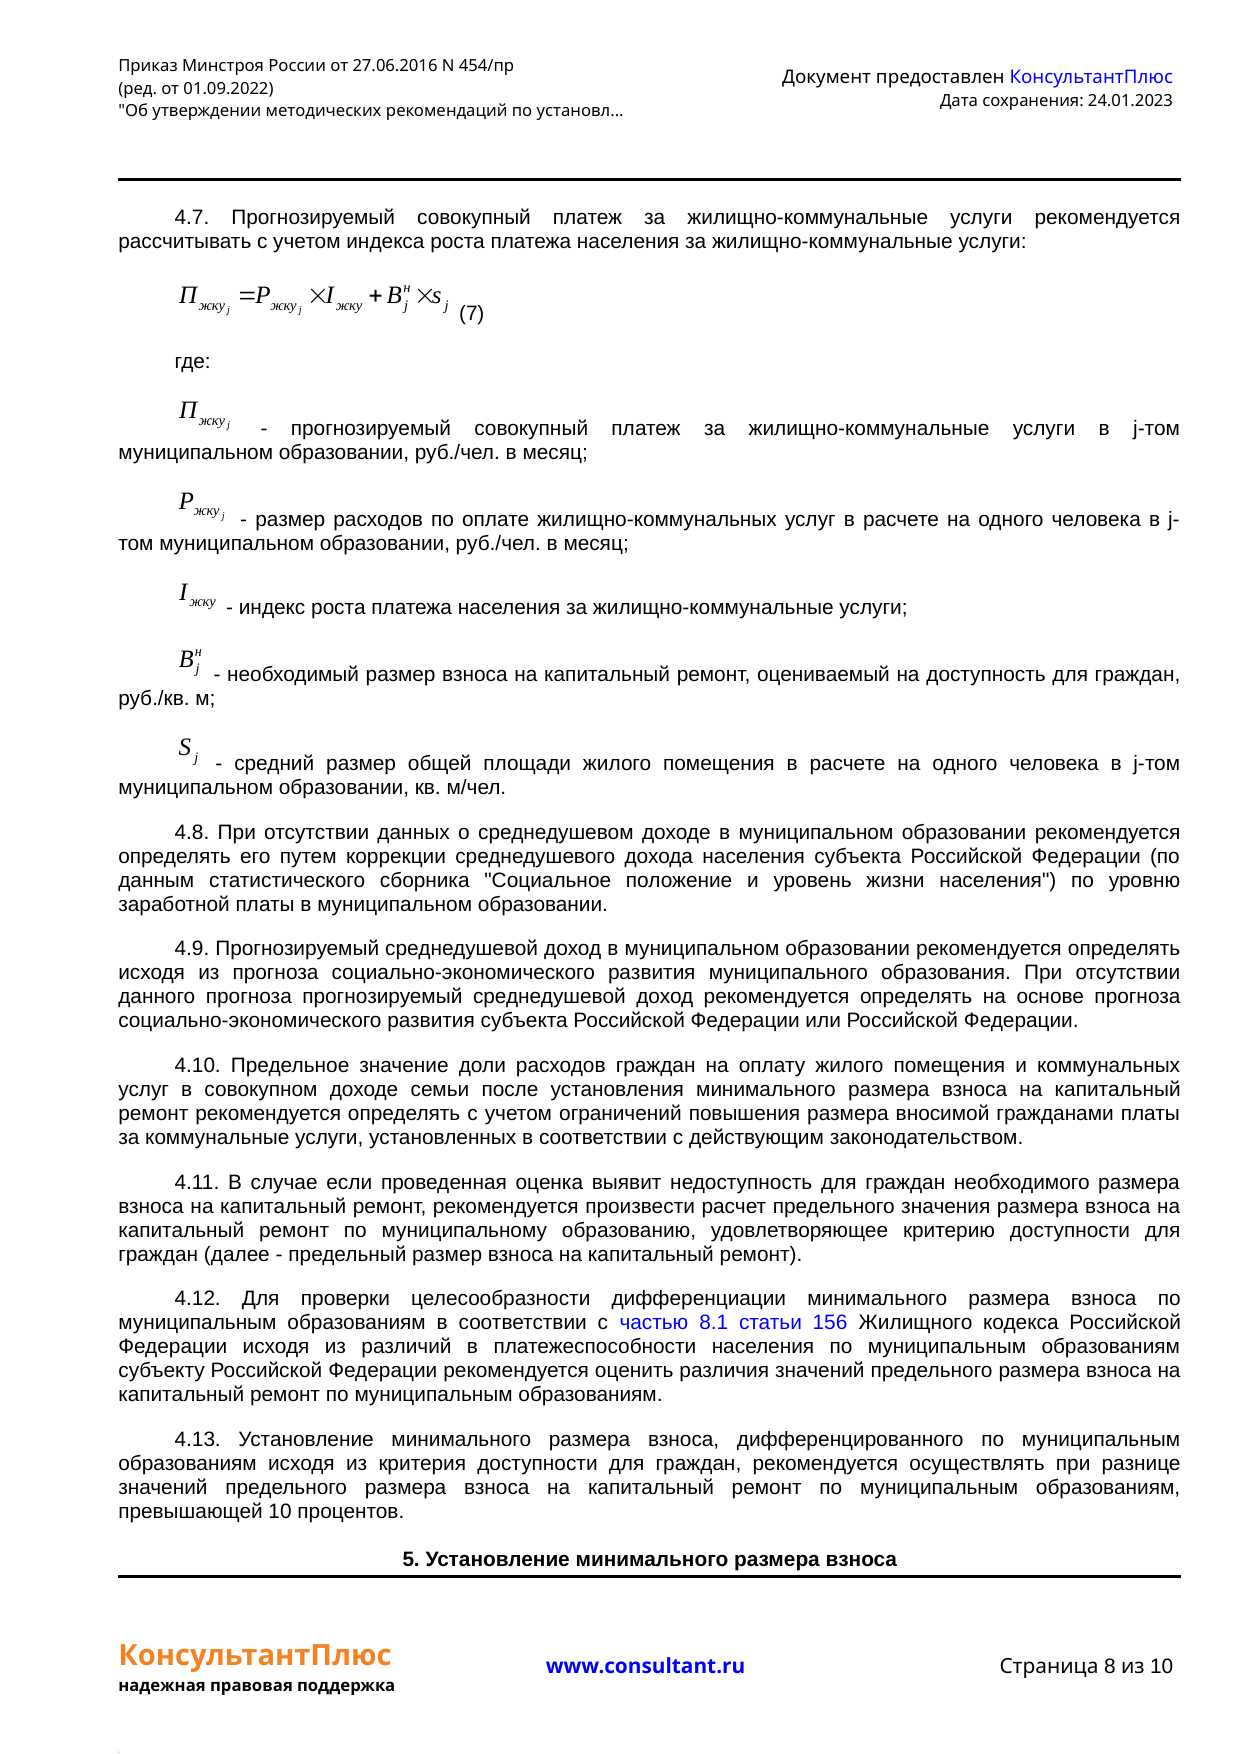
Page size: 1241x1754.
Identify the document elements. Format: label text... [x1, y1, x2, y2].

text 4.10. Предельное значение доли расходов граждан на оплату жилого помещения и коммунальных услуг в совокупном доходе семьи после установления минимального размера взноса на капитальный ремонт рекомендуется определять с учетом ограничений повышения размера вносимой гражданами платы за коммунальные услуги, установленных в соответствии с действующим законодательством. [118, 1053, 1181, 1149]
text 4.11. В случае если проведенная оценка выявит недоступность для граждан необходимого размера взноса на капитальный ремонт, рекомендуется произвести расчет предельного значения размера взноса на капитальный ремонт по муниципальному образованию, удовлетворяющее критерию доступности для граждан (далее - предельный размер взноса на капитальный ремонт). [118, 1169, 1181, 1265]
text - средний размер общей площади жилого помещения в расчете на одного человека в j-том муниципальном образовании, кв. м/чел. [118, 731, 1181, 799]
text - необходимый размер взноса на капитальный ремонт, оцениваемый на доступность для граждан, руб./кв. м; [118, 640, 1181, 710]
text 4.7. Прогнозируемый совокупный платеж за жилищно-коммунальные услуги рекомендуется рассчитывать с учетом индекса роста платежа населения за жилищно-коммунальные услуги: [118, 205, 1181, 253]
text (7) [118, 277, 1181, 325]
text 4.9. Прогнозируемый среднедушевой доход в муниципальном образовании рекомендуется определять исходя из прогноза социально-экономического развития муниципального образования. При отсутствии данного прогноза прогнозируемый среднедушевой доход рекомендуется определять на основе прогноза социально-экономического развития субъекта Российской Федерации или Российской Федерации. [118, 936, 1181, 1032]
text - индекс роста платежа населения за жилищно-коммунальные услуги; [118, 575, 1181, 619]
text - прогнозируемый совокупный платеж за жилищно-коммунальные услуги в j-том муниципальном образовании, руб./чел. в месяц; [118, 393, 1181, 463]
text 4.13. Установление минимального размера взноса, дифференцированного по муниципальным образованиям исходя из критерия доступности для граждан, рекомендуется осуществлять при разнице значений предельного размера взноса на капитальный ремонт по муниципальным образованиям, превышающей 10 процентов. [118, 1427, 1181, 1523]
title 5. Установление минимального размера взноса [118, 1547, 1181, 1571]
text где: [118, 349, 1181, 373]
text 4.12. Для проверки целесообразности дифференциации минимального размера взноса по муниципальным образованиям в соответствии с частью 8.1 статьи 156 Жилищного кодекса Российской Федерации исходя из различий в платежеспособности населения по муниципальным образованиям субъекту Российской Федерации рекомендуется оценить различия значений предельного размера взноса на капитальный ремонт по муниципальным образованиям. [118, 1286, 1181, 1406]
text - размер расходов по оплате жилищно-коммунальных услуг в расчете на одного человека в j-том муниципальном образовании, руб./чел. в месяц; [118, 484, 1181, 554]
text 4.8. При отсутствии данных о среднедушевом доходе в муниципальном образовании рекомендуется определять его путем коррекции среднедушевого дохода населения субъекта Российской Федерации (по данным статистического сборника "Социальное положение и уровень жизни населения") по уровню заработной платы в муниципальном образовании. [118, 819, 1181, 915]
